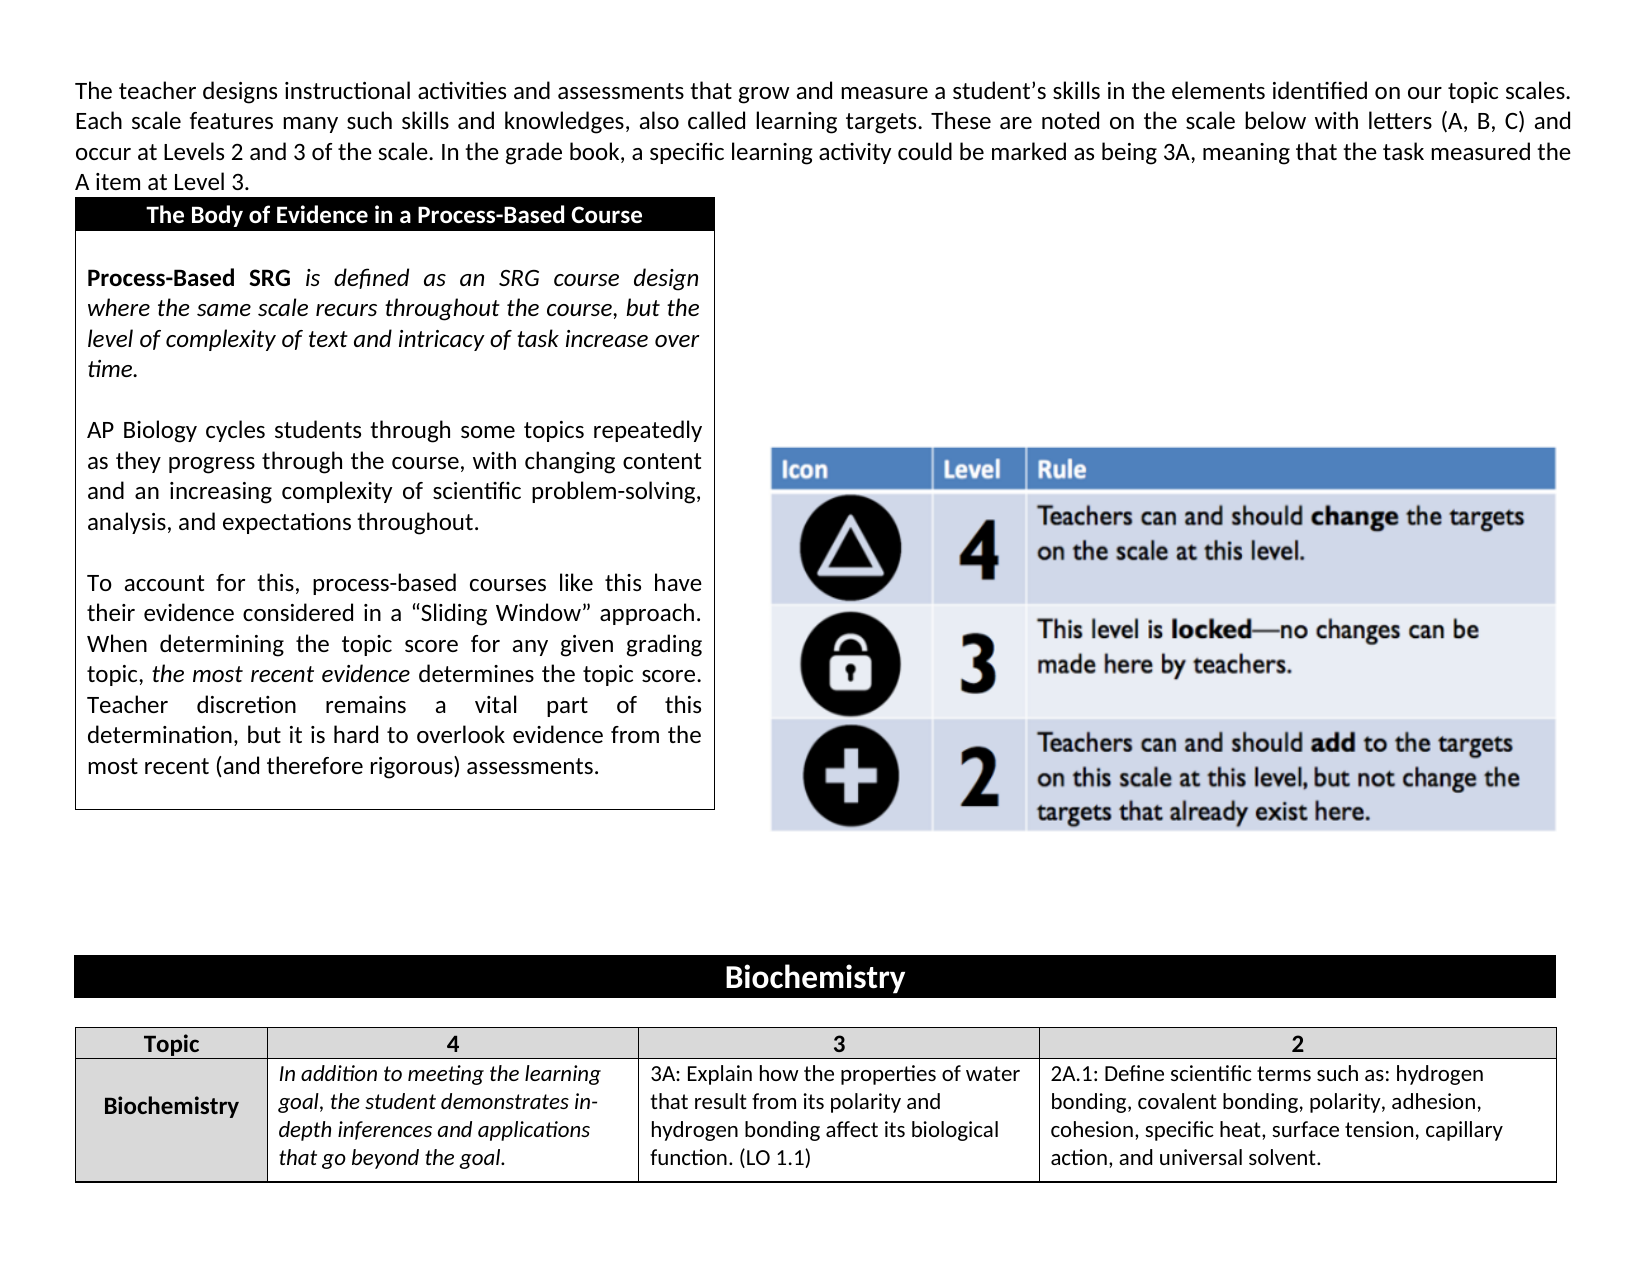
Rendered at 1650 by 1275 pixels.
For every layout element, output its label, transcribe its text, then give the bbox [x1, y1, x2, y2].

table_cell Process-Based SRG is defined as an SRG course design where the same scale recurs throughout the course, but the level of complexity of text and intricacy of task increase over time. AP Biology cycles students through some topics repeatedly as they progress through the course, with changing content and an increasing complexity of scientific problem-solving, analysis, and expectations throughout. To account for this, process-based courses like this have their evidence considered in a “Sliding Window” approach. When determining the topic score for any given grading topic, the most recent evidence determines the topic score. Teacher discretion remains a vital part of this determination, but it is hard to overlook evidence from the most recent (and therefore rigorous) assessments. [76, 231, 714, 809]
picture [767, 444, 1557, 832]
table_header 2 [1040, 1028, 1556, 1058]
table_header The Body of Evidence in a Process-Based Course [76, 198, 714, 230]
table_header Topic [76, 1028, 267, 1058]
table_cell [1040, 1059, 1556, 1181]
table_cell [268, 1059, 638, 1181]
text The teacher designs instructional activities and assessments that grow and measure a student’s skills in the elements identified on our topic scales. Each scale features many such skills and knowledges, also called learning targets. These are noted on the scale below with letters (A, B, C) and occur at Levels 2 and 3 of the scale. In the grade book, a specific learning activity could be marked as being 3A, meaning that the task measured the A item at Level 3. [75, 75, 1575, 197]
table_header Biochemistry [76, 956, 1555, 997]
table_header 3 [639, 1028, 1039, 1058]
table_header 4 [268, 1028, 638, 1058]
table_cell Biochemistry [76, 1059, 267, 1181]
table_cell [639, 1059, 1039, 1181]
